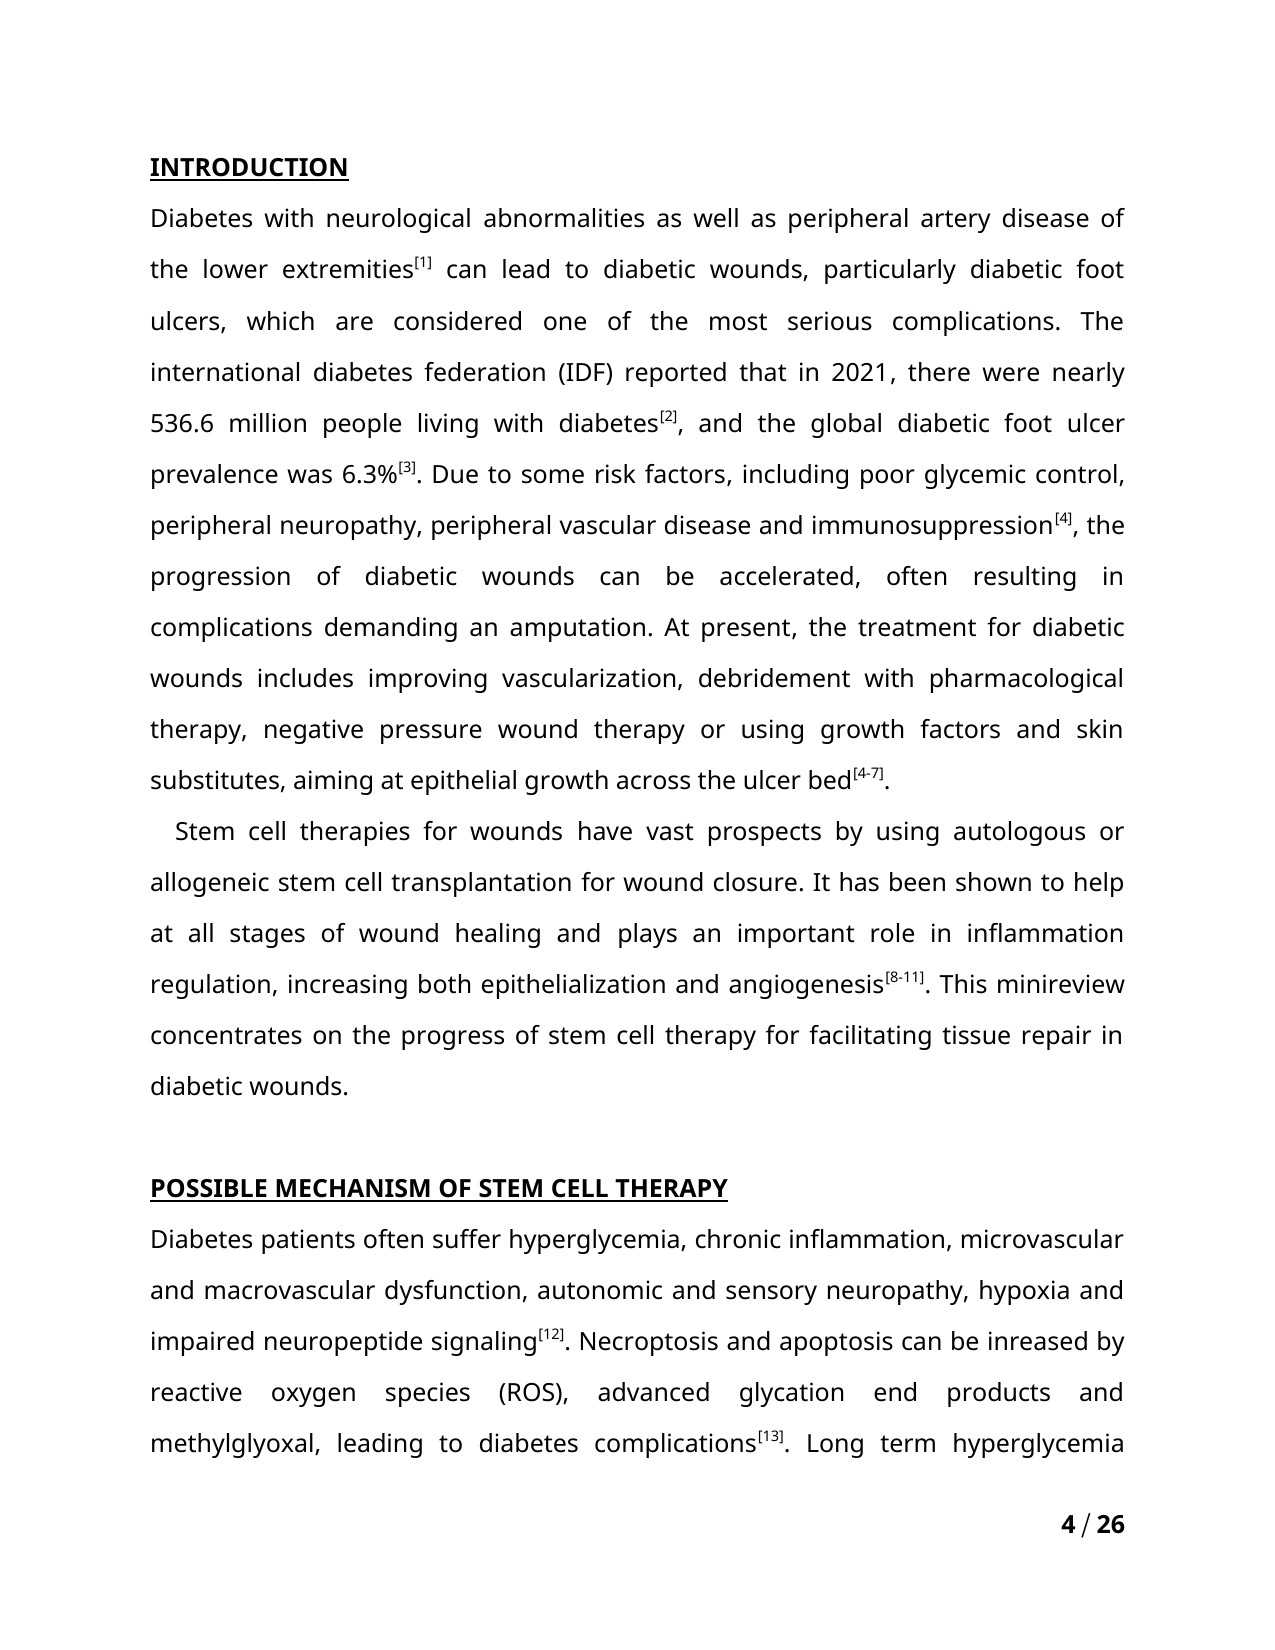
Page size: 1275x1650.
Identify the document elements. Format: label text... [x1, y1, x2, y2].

text INTRODUCTION [150, 150, 1125, 184]
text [150, 1222, 1125, 1460]
text POSSIBLE MECHANISM OF STEM CELL THERAPY [150, 1171, 1125, 1205]
text Stem cell therapies for wounds have vast prospects by using autologous or allogeneic stem cell transplantation for wound closure. It has been shown to help at all stages of wound healing and plays an important role in inflammation regulation, increasing both epithelialization and angiogenesis[8-11]. This minireview concentrates on the progress of stem cell therapy for facilitating tissue repair in diabetic wounds. [150, 813, 1125, 1103]
text Diabetes with neurological abnormalities as well as peripheral artery disease of the lower extremities[1] can lead to diabetic wounds, particularly diabetic foot ulcers, which are considered one of the most serious complications. The international diabetes federation (IDF) reported that in 2021, there were nearly 536.6 million people living with diabetes[2], and the global diabetic foot ulcer prevalence was 6.3%[3]. Due to some risk factors, including poor glycemic control, peripheral neuropathy, peripheral vascular disease and immunosuppression[4], the progression of diabetic wounds can be accelerated, often resulting in complications demanding an amputation. At present, the treatment for diabetic wounds includes improving vascularization, debridement with pharmacological therapy, negative pressure wound therapy or using growth factors and skin substitutes, aiming at epithelial growth across the ulcer bed[4-7]. [150, 201, 1125, 797]
